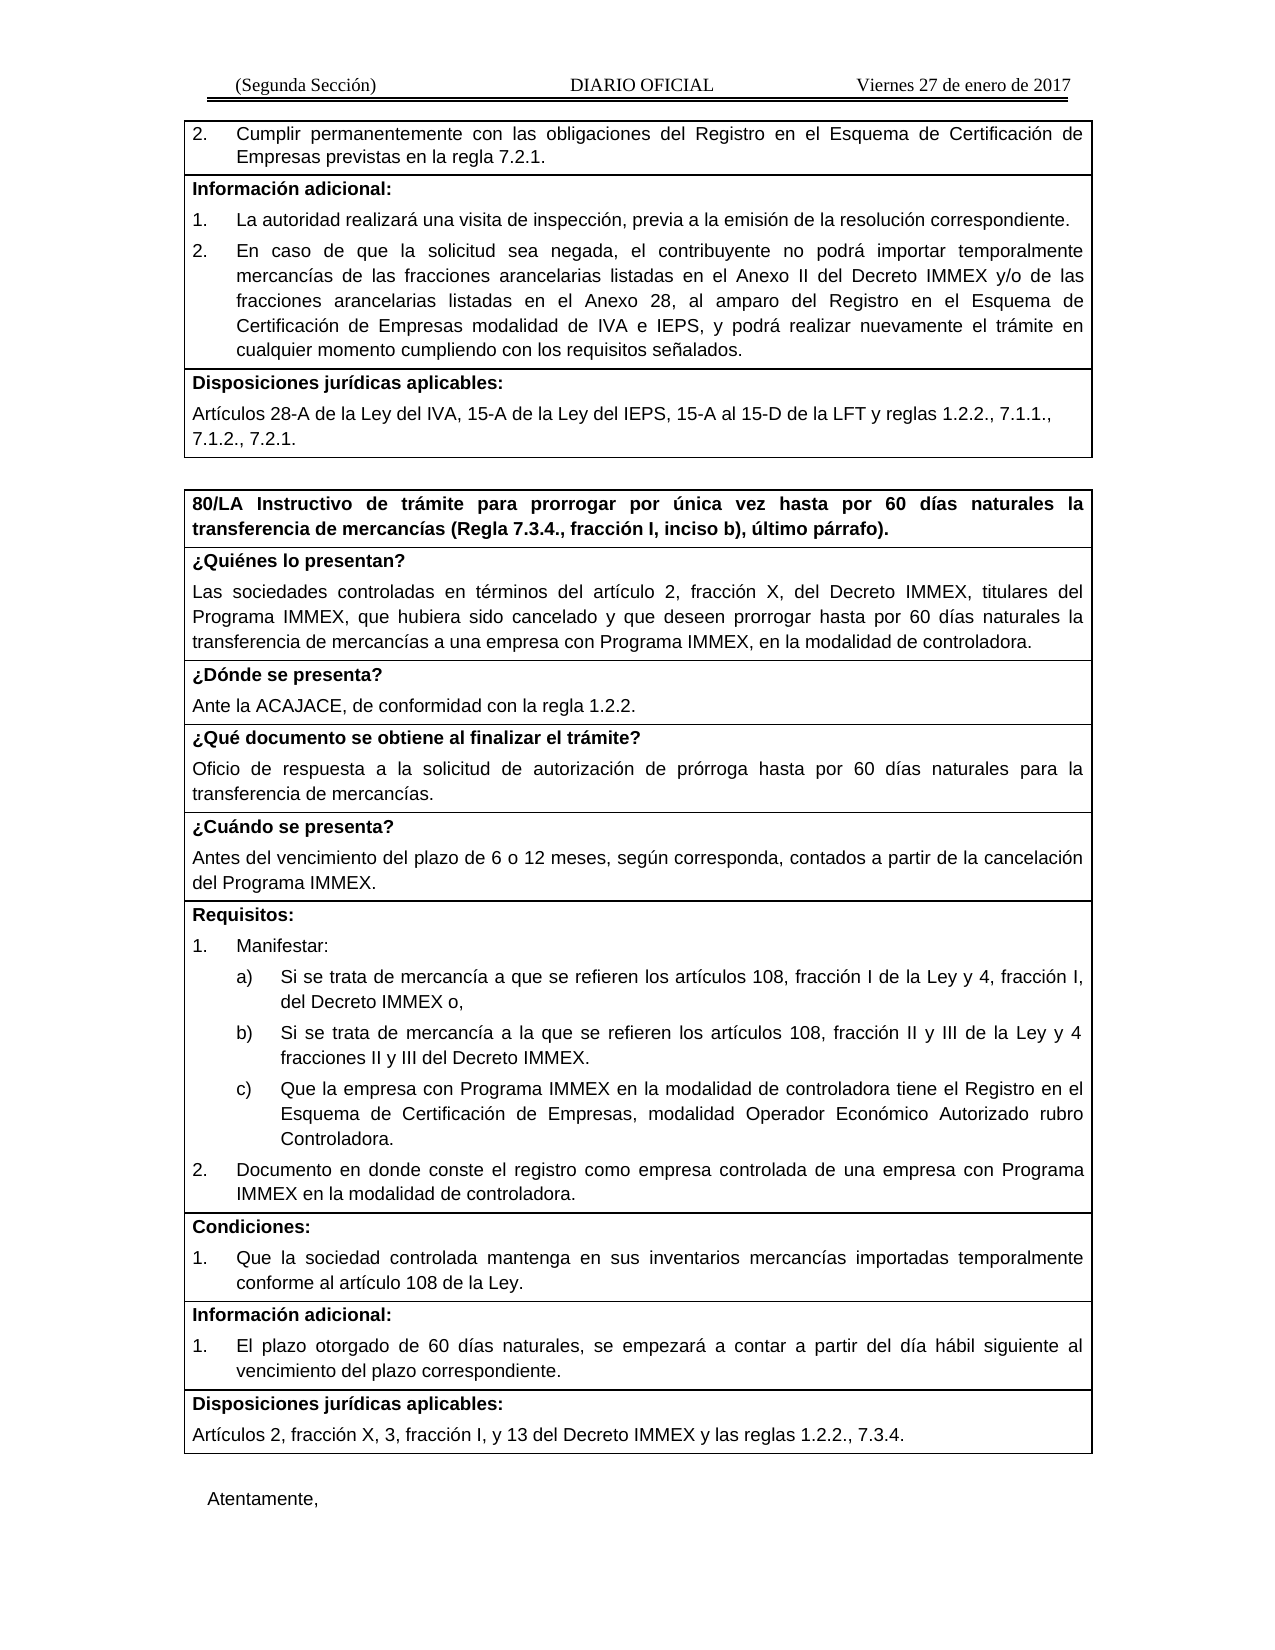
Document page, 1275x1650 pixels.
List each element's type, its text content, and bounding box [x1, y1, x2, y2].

table_cell Condiciones: 1. Que la sociedad controlada mantenga en sus inventarios mercancías importadas temporalmente conforme al artículo 108 de la Ley. [185, 1214, 1091, 1301]
table_cell Información adicional: 1. El plazo otorgado de 60 días naturales, se empezará a contar a partir del día hábil siguiente al vencimiento del plazo correspondiente. [185, 1302, 1091, 1389]
table_header 80/ de trámite para prorrogar por única vez hasta por 60 días naturales la transferencia de mercancías (Regla 7.3.4., fracción I, inciso b), último párrafo). [185, 491, 1091, 547]
text Atentamente, [177, 1485, 1098, 1510]
table_cell ¿Qué documento se obtiene al finalizar el trámite? Oficio de respuesta a la solicitud de autorización de prórroga hasta por 60 días naturales para la transferencia de mercancías. [185, 725, 1091, 812]
table_cell ¿Dónde se presenta? Ante , de conformidad con la regla 1.2.2. [185, 661, 1091, 723]
table_cell ¿Quiénes lo presentan? Las sociedades controladas en términos del artículo 2, fracción X, del Decreto IMMEX, titulares del Programa IMMEX, que hubiera sido cancelado y que deseen prorrogar hasta por 60 días naturales la transferencia de mercancías a una empresa con Programa IMMEX, en la modalidad de controladora. [185, 548, 1091, 660]
table_cell Información adicional: 1. La autoridad realizará una visita de inspección, previa a la emisión de la resolución correspondiente. 2. En caso de que la solicitud sea negada, el contribuyente no podrá importar temporalmente mercancías de las fracciones arancelarias listadas en el Anexo II del Decreto IMMEX y/o de las fracciones arancelarias listadas en el Anexo 28, al amparo del Registro en el Esquema de Certificación de Empresas modalidad de IVA e IEPS, y podrá realizar nuevamente el trámite en cualquier momento cumpliendo con los requisitos señalados. [185, 176, 1091, 368]
table_cell Disposiciones jurídicas aplicables: Artículos 28-A de del IVA, 15-A de del IEPS, 15-A al 15-D de y reglas 1.2.2., 7.1.1., 7.1.2., 7.2.1. [185, 370, 1091, 457]
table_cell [185, 122, 1091, 174]
table_cell Requisitos: 1. Manifestar: a) Si se trata de mercancía a que se refieren los artículos 108, fracción I de y 4, fracción I, del Decreto IMMEX o, b) Si se trata de mercancía a la que se refieren los artículos 108, fracción II y III de y 4 fracciones II y III del Decreto IMMEX. c) Que la empresa con Programa IMMEX en la modalidad de controladora tiene el Registro en el Esquema de Certificación de Empresas, modalidad Operador Económico Autorizado rubro Controladora. 2. Documento en donde conste el registro como empresa controlada de una empresa con Programa IMMEX en la modalidad de controladora. [185, 902, 1091, 1212]
table_cell Disposiciones jurídicas aplicables: Artículos 2, fracción X, 3, fracción I, y 13 del Decreto IMMEX y las reglas 1.2.2., 7.3.4. [185, 1391, 1091, 1453]
table_cell ¿Cuándo se presenta? Antes del vencimiento del plazo de 6 o 12 meses, según corresponda, contados a partir de la cancelación del Programa IMMEX. [185, 813, 1091, 900]
